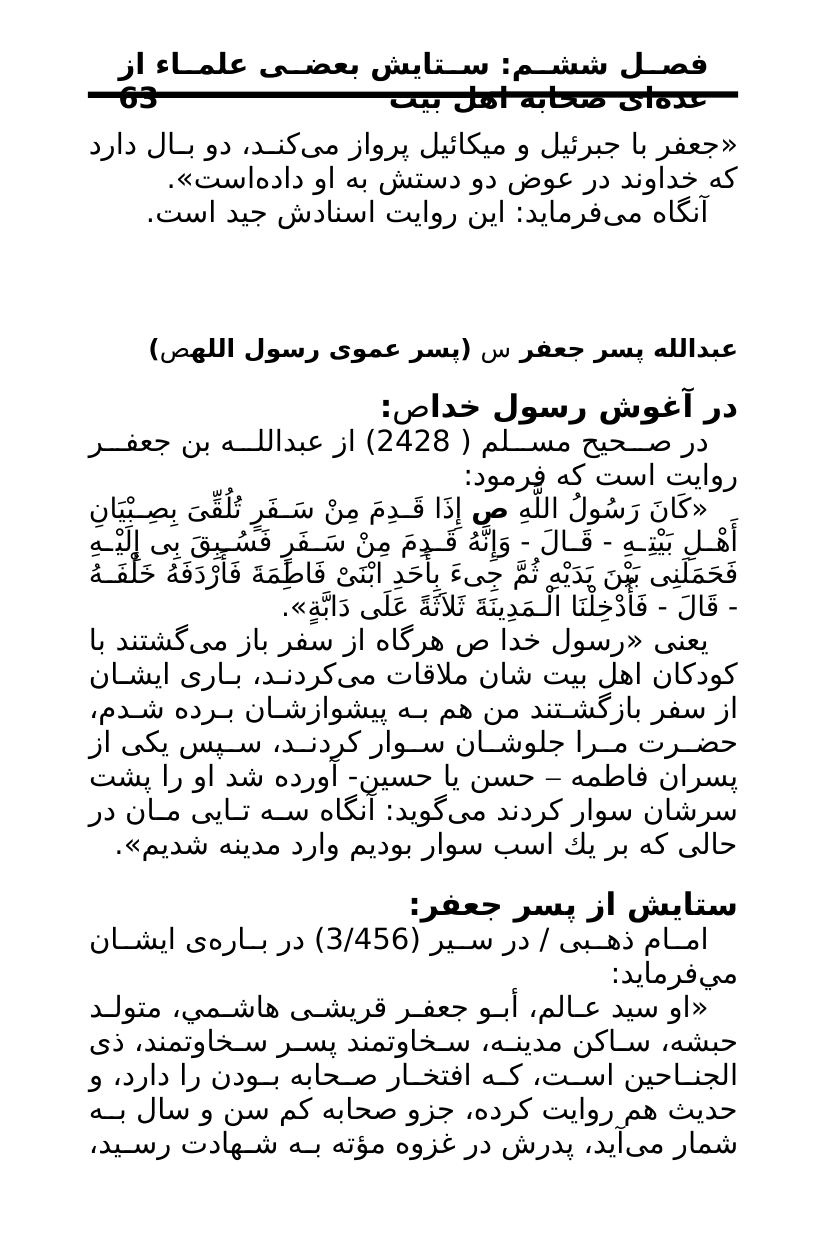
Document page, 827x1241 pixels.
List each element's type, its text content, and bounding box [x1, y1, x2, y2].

text در صحيح مسلم ( 2428) از عبدالله بن جعفر روايت است كه فرمود: [89, 424, 738, 492]
text ستايش از پسر جعفر: [89, 886, 738, 922]
text «كَانَ رَسُولُ اللَّهِ ص إِذَا قَدِمَ مِنْ سَفَرٍ تُلُقِّىَ بِصِبْيَانِ أَهْلِ بَيْتِهِ - قَالَ - وَإِنَّهُ قَدِمَ مِنْ سَفَرٍ فَسُبِقَ بِى إِلَيْهِ فَحَمَلَنِى بَيْنَ يَدَيْهِ ثُمَّ جِىءَ بِأَحَدِ ابْنَىْ فَاطِمَةَ فَأَرْدَفَهُ خَلْفَهُ - قَالَ - فَأُدْخِلْنَا الْـمَدِينَةَ ثَلاَثَةً عَلَى دَابَّةٍ». [89, 492, 738, 623]
text امام ذهبی / در سير (3/456) در باره‌ی ايشان مي‌فرمايد: [89, 922, 738, 990]
text آنگاه می‌‌فرمايد: اين روايت اسنادش جيد است. [89, 196, 738, 229]
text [89, 990, 738, 1160]
text يعنی «رسول خدا ص هرگاه از سفر باز می‌‌گشتند با كودكان اهل بيت شان ملاقات می‌‌كردند، باری ايشان از سفر بازگشتند من هم به پيشوازشان برده شدم، حضرت مرا جلوشان سوار كردند، سپس يکی از پسران فاطمه – حسن يا حسين- آورده شد او را پشت سرشان سوار كردند می‌‌گويد: آنگاه سه تايی مان در حالی كه بر يك اسب سوار بوديم وارد مدينه شديم». [89, 623, 738, 861]
text عبدالله پسر جعفر س (پسر عموی رسول اللهص) [89, 334, 738, 363]
text در آغوش رسول خداص: [89, 388, 738, 424]
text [89, 128, 738, 196]
